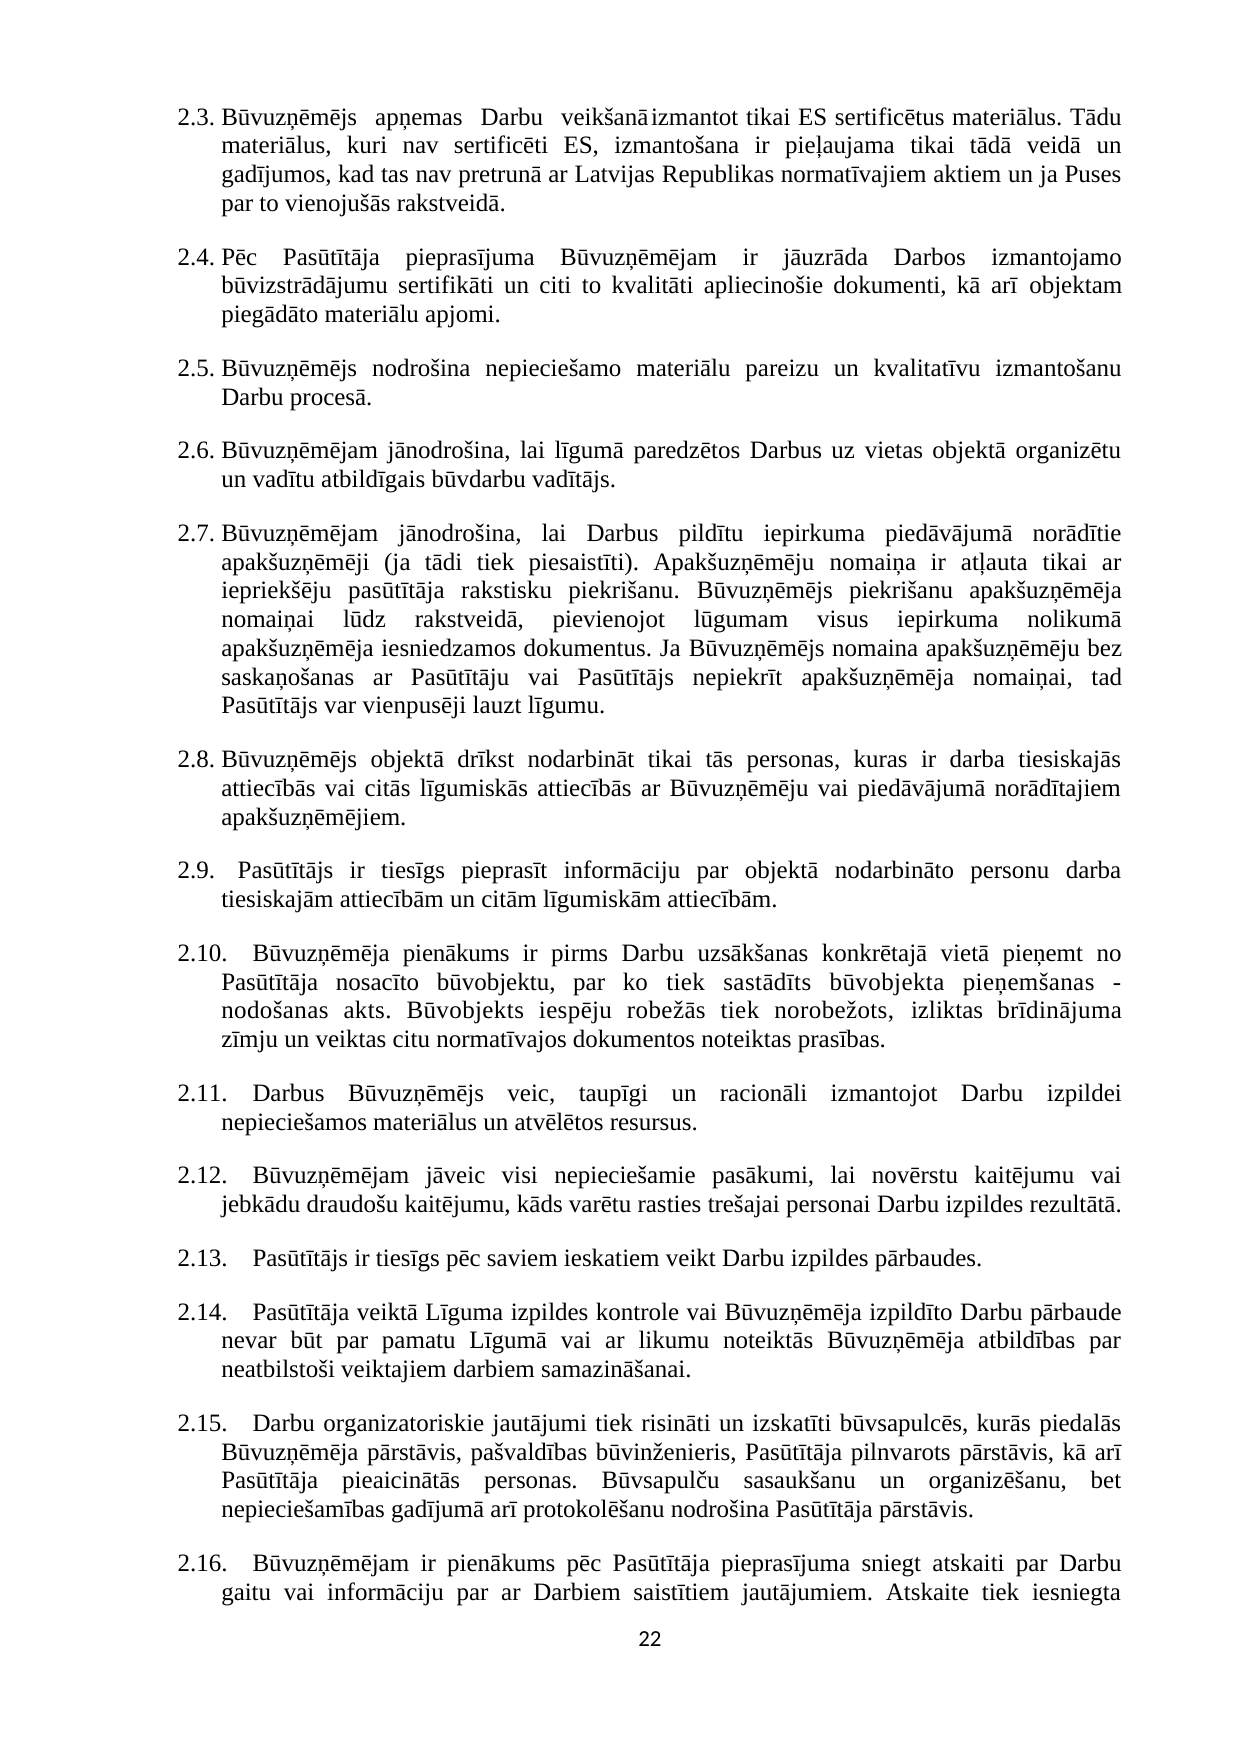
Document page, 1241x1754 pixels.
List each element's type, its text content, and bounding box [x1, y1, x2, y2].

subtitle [177, 1548, 1122, 1606]
subtitle Pasūtītāja veiktā Līguma izpildes kontrole vai Būvuzņēmēja izpildīto Darbu pārbaude nevar būt par pamatu Līgumā vai ar likumu noteiktās Būvuzņēmēja atbildības par neatbilstoši veiktajiem darbiem samazināšanai. [177, 1297, 1122, 1383]
subtitle Darbu organizatoriskie jautājumi tiek risināti un izskatīti būvsapulcēs, kurās piedalās Būvuzņēmēja pārstāvis, pašvaldības būvinženieris, Pasūtītāja pilnvarots pārstāvis, kā arī Pasūtītāja pieaicinātās personas. Būvsapulču sasaukšanu un organizēšanu, bet nepieciešamības gadījumā arī protokolēšanu nodrošina Pasūtītāja pārstāvis. [177, 1408, 1122, 1523]
subtitle Būvuzņēmējs nodrošina nepieciešamo materiālu pareizu un kvalitatīvu izmantošanu Darbu procesā. [177, 353, 1122, 411]
subtitle Būvuzņēmējam jānodrošina, lai Darbus pildītu iepirkuma piedāvājumā norādītie apakšuzņēmēji (ja tādi tiek piesaistīti). Apakšuzņēmēju nomaiņa ir atļauta tikai ar iepriekšēju pasūtītāja rakstisku piekrišanu. Būvuzņēmējs piekrišanu apakšuzņēmēja nomaiņai lūdz rakstveidā, pievienojot lūgumam visus iepirkuma nolikumā apakšuzņēmēja iesniedzamos dokumentus. Ja Būvuzņēmējs nomaina apakšuzņēmēju bez saskaņošanas ar Pasūtītāju vai Pasūtītājs nepiekrīt apakšuzņēmēja nomaiņai, tad Pasūtītājs var vienpusēji lauzt līgumu. [177, 518, 1122, 719]
subtitle Būvuzņēmējs objektā drīkst nodarbināt tikai tās personas, kuras ir darba tiesiskajās attiecībās vai citās līgumiskās attiecībās ar Būvuzņēmēju vai piedāvājumā norādītajiem apakšuzņēmējiem. [177, 744, 1122, 831]
subtitle Būvuzņēmējam jānodrošina, lai līgumā paredzētos Darbus uz vietas objektā organizētu un vadītu atbildīgais būvdarbu vadītājs. [177, 436, 1122, 493]
subtitle Būvuzņēmējam jāveic visi nepieciešamie pasākumi, lai novērstu kaitējumu vai jebkādu draudošu kaitējumu, kāds varētu rasties trešajai personai Darbu izpildes rezultātā. [177, 1161, 1122, 1218]
subtitle Pasūtītājs ir tiesīgs pēc saviem ieskatiem veikt Darbu izpildes pārbaudes. [177, 1243, 1122, 1272]
subtitle Būvuzņēmēja pienākums ir pirms Darbu uzsākšanas konkrētajā vietā pieņemt no Pasūtītāja nosacīto būvobjektu, par ko tiek sastādīts būvobjekta pieņemšanas - nodošanas akts. Būvobjekts iespēju robežās tiek norobežots, izliktas brīdinājuma zīmju un veiktas citu normatīvajos dokumentos noteiktas prasības. [177, 938, 1122, 1053]
subtitle Darbus Būvuzņēmējs veic, taupīgi un racionāli izmantojot Darbu izpildei nepieciešamos materiālus un atvēlētos resursus. [177, 1078, 1122, 1136]
subtitle Būvuzņēmējs apņemas Darbu veikšanā izmantot tikai ES sertificētus materiālus. Tādu materiālus, kuri nav sertificēti ES, izmantošana ir pieļaujama tikai tādā veidā un gadījumos, kad tas nav pretrunā ar Latvijas Republikas normatīvajiem aktiem un ja Puses par to vienojušās rakstveidā. [177, 102, 1122, 217]
subtitle Pasūtītājs ir tiesīgs pieprasīt informāciju par objektā nodarbināto personu darba tiesiskajām attiecībām un citām līgumiskām attiecībām. [177, 856, 1122, 913]
subtitle Pēc Pasūtītāja pieprasījuma Būvuzņēmējam ir jāuzrāda Darbos izmantojamo būvizstrādājumu sertifikāti un citi to kvalitāti apliecinošie dokumenti, kā arī objektam piegādāto materiālu apjomi. [177, 242, 1122, 328]
